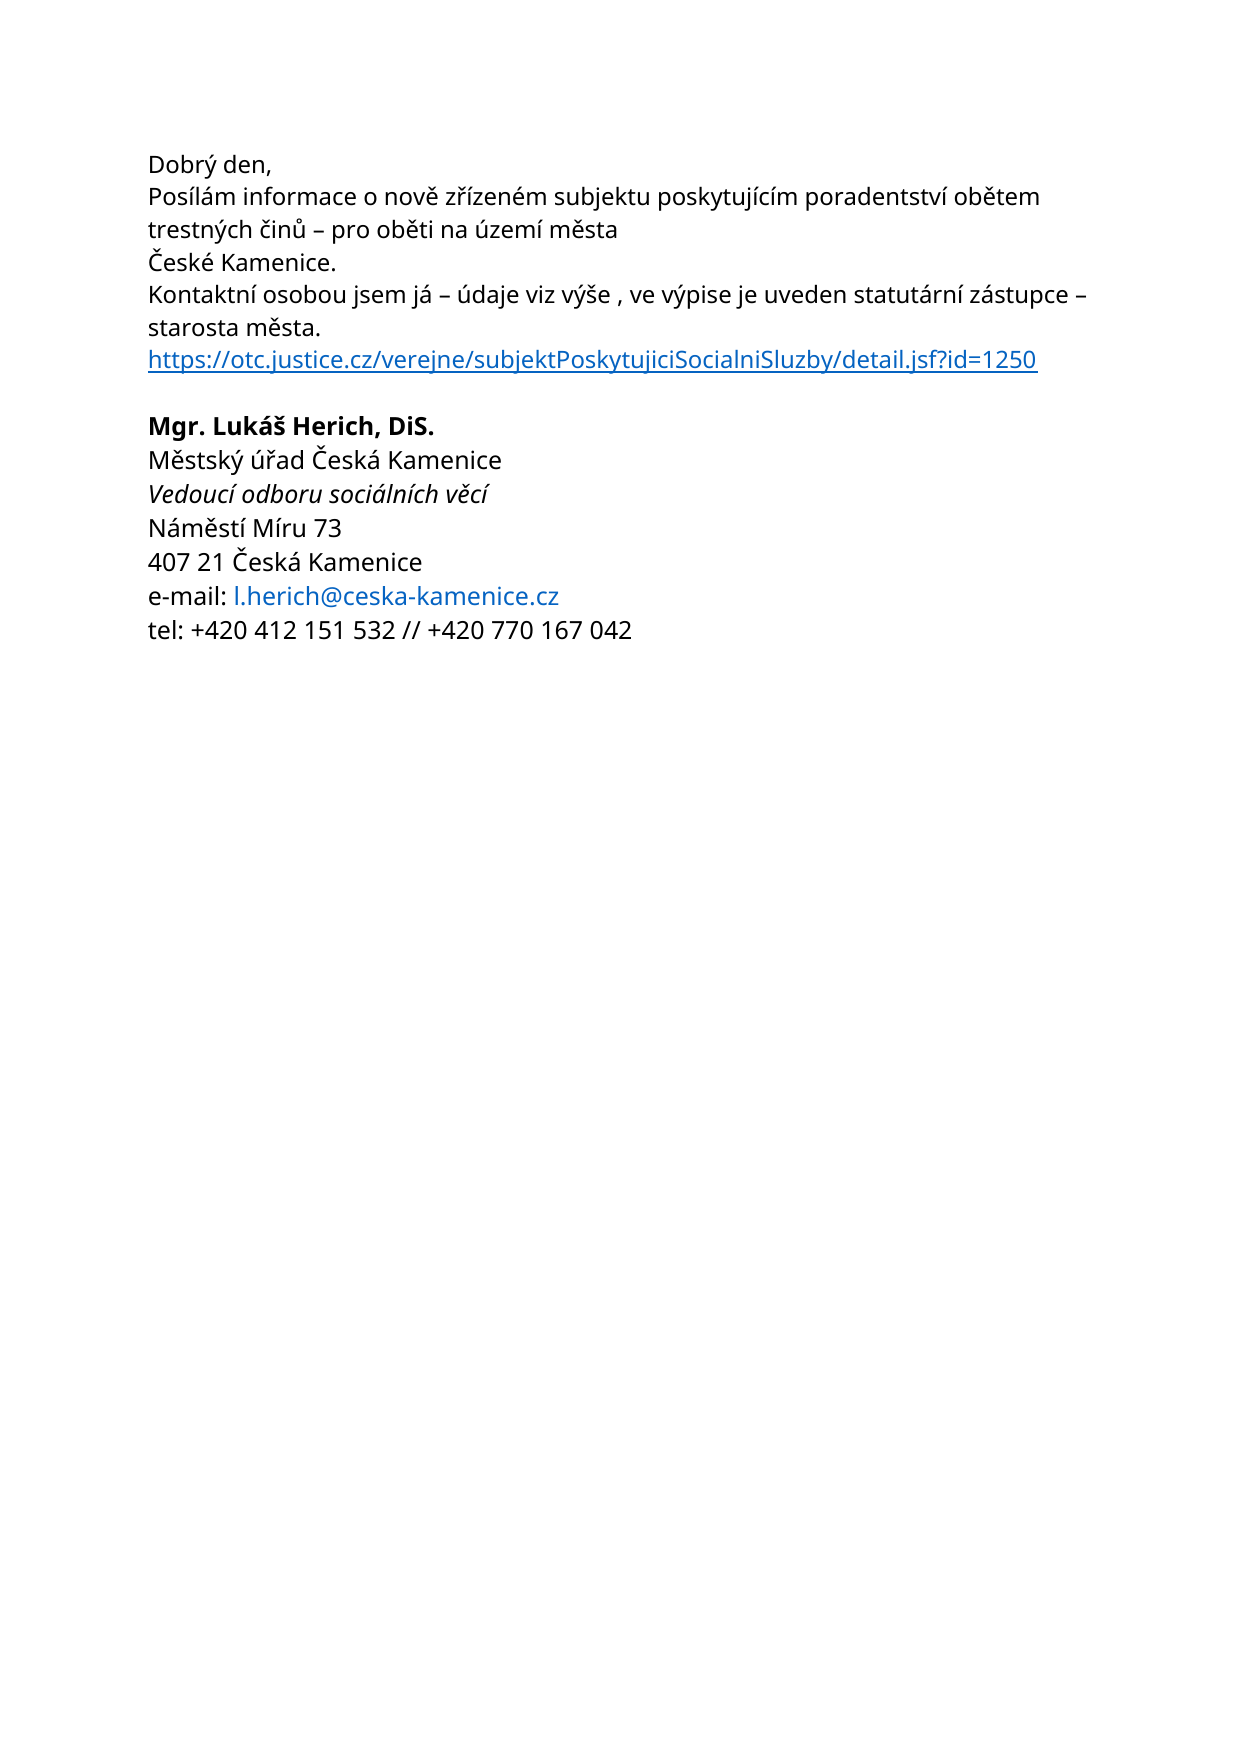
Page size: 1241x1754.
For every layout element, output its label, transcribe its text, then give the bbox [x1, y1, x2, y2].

text Posílám informace o nově zřízeném subjektu poskytujícím poradentství obětem trestných činů – pro oběti na území města [148, 180, 1093, 245]
text České Kamenice. [148, 245, 1093, 278]
text Kontaktní osobou jsem já – údaje viz výše , ve výpise je uveden statutární zástupce – starosta města. [148, 278, 1093, 343]
text tel: +420 412 151 532 // +420 770 167 042 [148, 613, 1093, 647]
text Městský úřad Česká Kamenice [148, 442, 1093, 477]
text e-mail: l.herich@ceska-kamenice.cz [148, 579, 1093, 613]
text https://otc.justice.cz/verejne/subjektPoskytujiciSocialniSluzby/detail.jsf?id=1250 [148, 343, 1093, 376]
text Mgr. Lukáš Herich, DiS. [148, 408, 1093, 442]
text Vedoucí odboru sociálních věcí [148, 477, 1093, 511]
text Náměstí Míru 73 [148, 511, 1093, 545]
text 407 21 Česká Kamenice [148, 545, 1093, 579]
text Dobrý den, [148, 148, 1093, 180]
